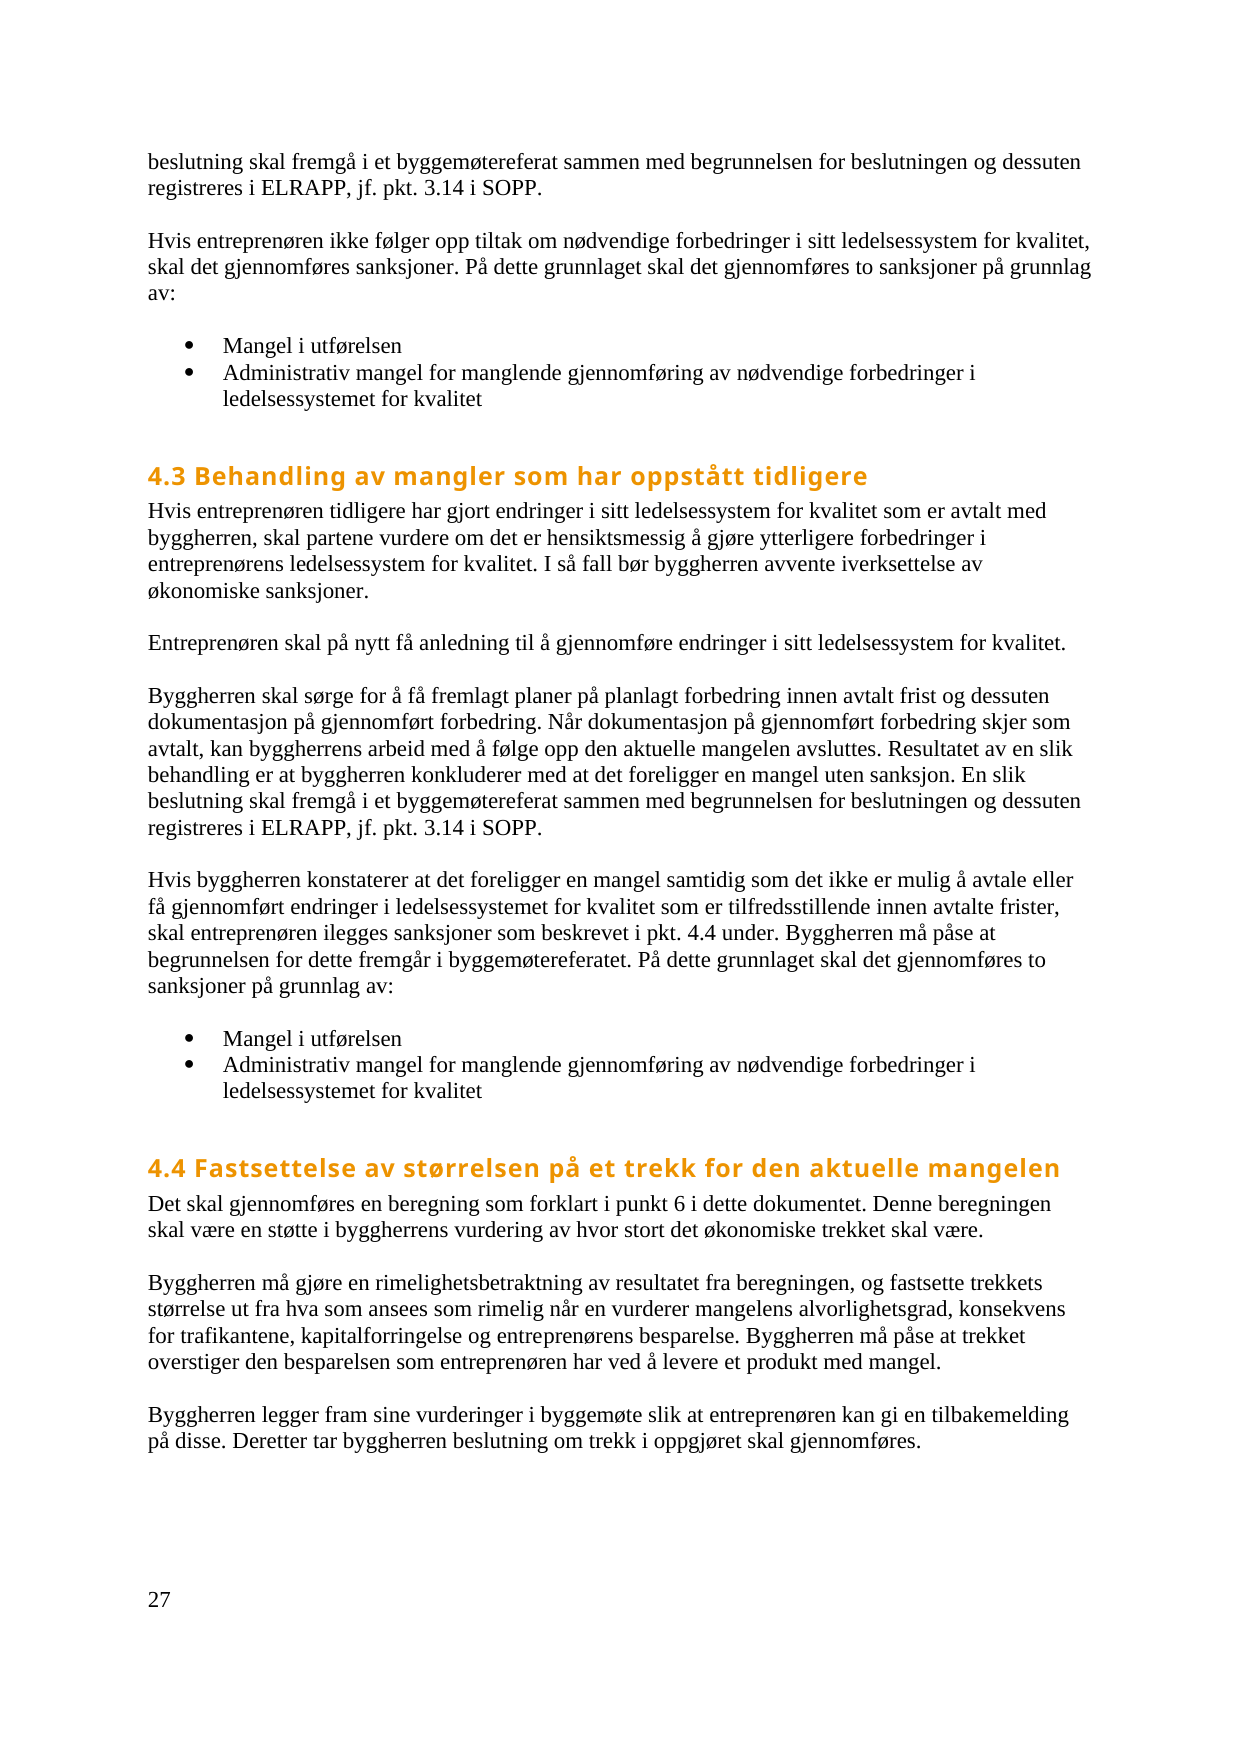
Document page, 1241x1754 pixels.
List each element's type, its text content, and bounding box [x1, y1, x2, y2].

list Mangel i utførelsen [185, 332, 1092, 358]
text Det skal gjennomføres en beregning som forklart i punkt 6 i dette dokumentet. Denne beregningen skal være en støtte i byggherrens vurdering av hvor stort det økonomiske trekket skal være. [148, 1190, 1092, 1243]
subtitle 4.3 Behandling av mangler som har oppstått tidligere [148, 458, 1092, 492]
text Byggherren skal sørge for å få fremlagt planer på planlagt forbedring innen avtalt frist og dessuten dokumentasjon på gjennomført forbedring. Når dokumentasjon på gjennomført forbedring skjer som avtalt, kan byggherrens arbeid med å følge opp den aktuelle mangelen avsluttes. Resultatet av en slik behandling er at byggherren konkluderer med at det foreligger en mangel uten sanksjon. En slik beslutning skal fremgå i et byggemøtereferat sammen med begrunnelsen for beslutningen og dessuten registreres i ELRAPP, jf. pkt. 3.14 i SOPP. [148, 682, 1092, 840]
subtitle 4.4 Fastsettelse av størrelsen på et trekk for den aktuelle mangelen [148, 1151, 1092, 1185]
list Mangel i utførelsen [185, 1025, 1092, 1051]
text Hvis entreprenøren tidligere har gjort endringer i sitt ledelsessystem for kvalitet som er avtalt med byggherren, skal partene vurdere om det er hensiktsmessig å gjøre ytterligere forbedringer i entreprenørens ledelsessystem for kvalitet. I så fall bør byggherren avvente iverksettelse av økonomiske sanksjoner. [148, 498, 1092, 603]
text Byggherren legger fram sine vurderinger i byggemøte slik at entreprenøren kan gi en tilbakemelding på disse. Deretter tar byggherren beslutning om trekk i oppgjøret skal gjennomføres. [148, 1401, 1092, 1454]
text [148, 148, 1092, 200]
text Hvis byggherren konstaterer at det foreligger en mangel samtidig som det ikke er mulig å avtale eller få gjennomført endringer i ledelsessystemet for kvalitet som er tilfredsstillende innen avtalte frister, skal entreprenøren ilegges sanksjoner som beskrevet i pkt. 4.4 under. Byggherren må påse at begrunnelsen for dette fremgår i byggemøtereferatet. På dette grunnlaget skal det gjennomføres to sanksjoner på grunnlag av: [148, 867, 1092, 1025]
text Byggherren må gjøre en rimelighetsbetraktning av resultatet fra beregningen, og fastsette trekkets størrelse ut fra hva som ansees som rimelig når en vurderer mangelens alvorlighetsgrad, konsekvens for trafikantene, kapitalforringelse og entreprenørens besparelse. Byggherren må påse at trekket overstiger den besparelsen som entreprenøren har ved å levere et produkt med mangel. [148, 1269, 1092, 1374]
list Administrativ mangel for manglende gjennomføring av nødvendige forbedringer i ledelsessystemet for kvalitet [185, 1051, 1092, 1104]
list Administrativ mangel for manglende gjennomføring av nødvendige forbedringer i ledelsessystemet for kvalitet [185, 358, 1092, 411]
text Entreprenøren skal på nytt få anledning til å gjennomføre endringer i sitt ledelsessystem for kvalitet. [148, 629, 1092, 656]
text Hvis entreprenøren ikke følger opp tiltak om nødvendige forbedringer i sitt ledelsessystem for kvalitet, skal det gjennomføres sanksjoner. På dette grunnlaget skal det gjennomføres to sanksjoner på grunnlag av: [148, 227, 1092, 332]
